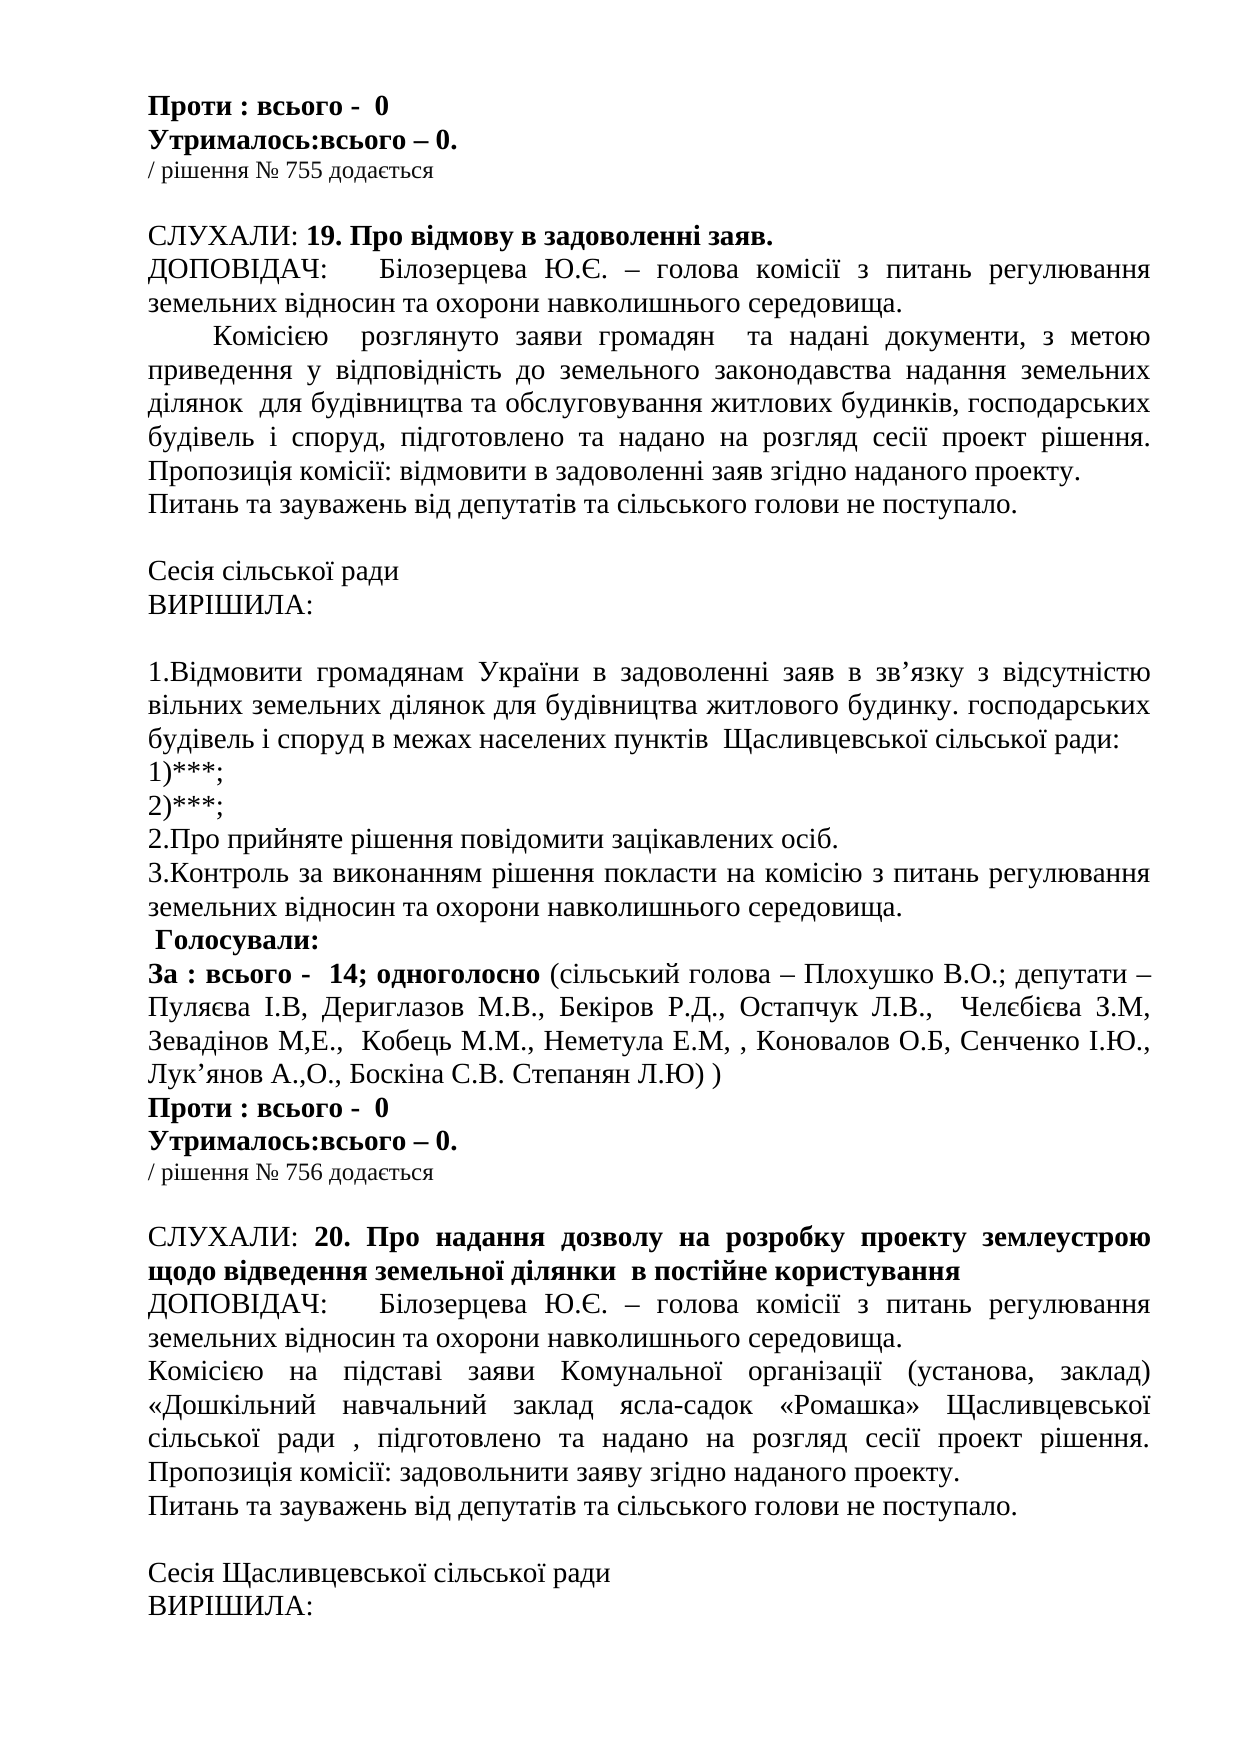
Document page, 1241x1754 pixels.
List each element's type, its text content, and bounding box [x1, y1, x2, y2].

text 2.Про прийняте рішення повідомити зацікавлених осіб. [148, 822, 1152, 855]
text ВИРІШИЛА: [148, 1588, 1152, 1622]
text 2)***; [148, 788, 1152, 822]
text За : всього - 14; одноголосно (сільський голова – Плохушко В.О.; депутати – Пуляєва І.В, Дериглазов М.В., Бекіров Р.Д., Остапчук Л.В., Челєбієва З.М, Зевадінов М,Е., Кобець М.М., Неметула Е.М, , Коновалов О.Б, Сенченко І.Ю., Лук’янов А.,О., Боскіна С.В. Степанян Л.Ю) ) [148, 956, 1152, 1090]
text СЛУХАЛИ: 20. Про надання дозволу на розробку проекту землеустрою щодо відведення земельної ділянки в постійне користування [148, 1219, 1152, 1286]
text ДОПОВІДАЧ: Білозерцева Ю.Є. – голова комісії з питань регулювання земельних відносин та охорони навколишнього середовища. [148, 251, 1152, 318]
text Комісією розглянуто заяви громадян та надані документи, з метою приведення у відповідність до земельного законодавства надання земельних ділянок для будівництва та обслуговування житлових будинків, господарських будівель і споруд, підготовлено та надано на розгляд сесії проект рішення. Пропозиція комісії: відмовити в задоволенні заяв згідно наданого проекту. [148, 318, 1152, 486]
text 1)***; [148, 754, 1152, 788]
text Утрималось:всього – 0. [148, 122, 1152, 156]
text Проти : всього - 0 [148, 88, 1152, 122]
text Проти : всього - 0 [148, 1090, 1152, 1123]
text ВИРІШИЛА: [148, 587, 1152, 620]
text Сесія Щасливцевської сільської ради [148, 1555, 1152, 1588]
text Голосували: [148, 922, 1152, 956]
text Питань та зауважень від депутатів та сільського голови не поступало. [148, 486, 1152, 520]
text Сесія сільської ради [148, 553, 1152, 587]
text / рішення № 755 додається [148, 156, 1152, 184]
text / рішення № 756 додається [148, 1157, 1152, 1186]
text СЛУХАЛИ: 19. Про відмову в задоволенні заяв. [148, 218, 1152, 251]
text Комісією на підставі заяви Комунальної організації (установа, заклад) «Дошкільний навчальний заклад ясла-садок «Ромашка» Щасливцевської сільської ради , підготовлено та надано на розгляд сесії проект рішення. Пропозиція комісії: задовольнити заяву згідно наданого проекту. [148, 1353, 1152, 1488]
text Утрималось:всього – 0. [148, 1123, 1152, 1157]
text 3.Контроль за виконанням рішення покласти на комісію з питань регулювання земельних відносин та охорони навколишнього середовища. [148, 855, 1152, 922]
text ДОПОВІДАЧ: Білозерцева Ю.Є. – голова комісії з питань регулювання земельних відносин та охорони навколишнього середовища. [148, 1286, 1152, 1353]
text Питань та зауважень від депутатів та сільського голови не поступало. [148, 1488, 1152, 1521]
text 1.Відмовити громадянам України в задоволенні заяв в зв’язку з відсутністю вільних земельних ділянок для будівництва житлового будинку. господарських будівель і споруд в межах населених пунктів Щасливцевської сільської ради: [148, 654, 1152, 754]
